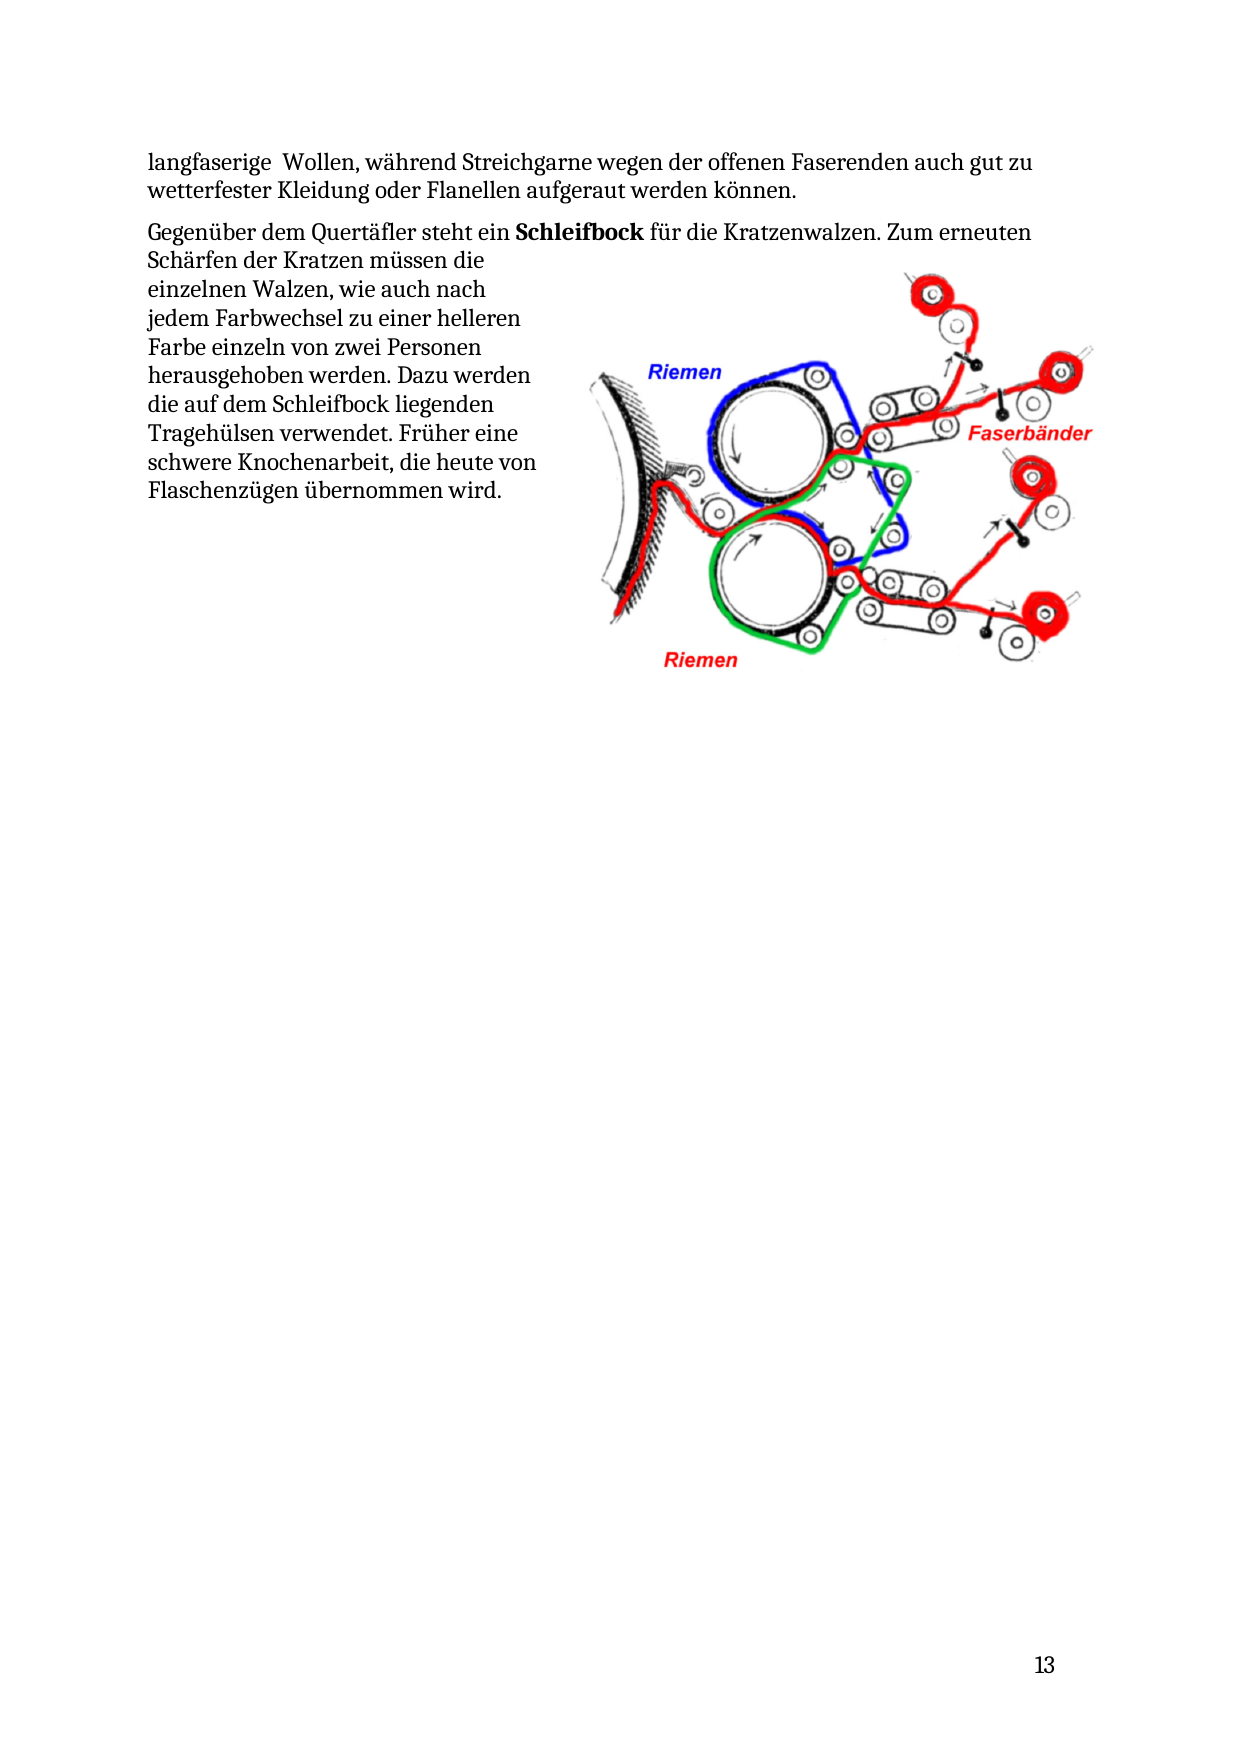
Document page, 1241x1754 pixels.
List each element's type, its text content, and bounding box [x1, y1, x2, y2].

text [148, 148, 1093, 205]
text Gegenüber dem Quertäfler steht ein Schleifbock für die Kratzenwalzen. Zum erneuten Schärfen der Kratzen müssen die einzelnen Walzen, wie auch nach jedem Farbwechsel zu einer helleren Farbe einzeln von zwei Personen herausgehoben werden. Dazu werden die auf dem Schleifbock liegenden Tragehülsen verwendet. Früher eine schwere Knochenarbeit, die heute von Flaschenzügen übernommen wird. [148, 218, 1093, 505]
picture [560, 259, 1105, 727]
